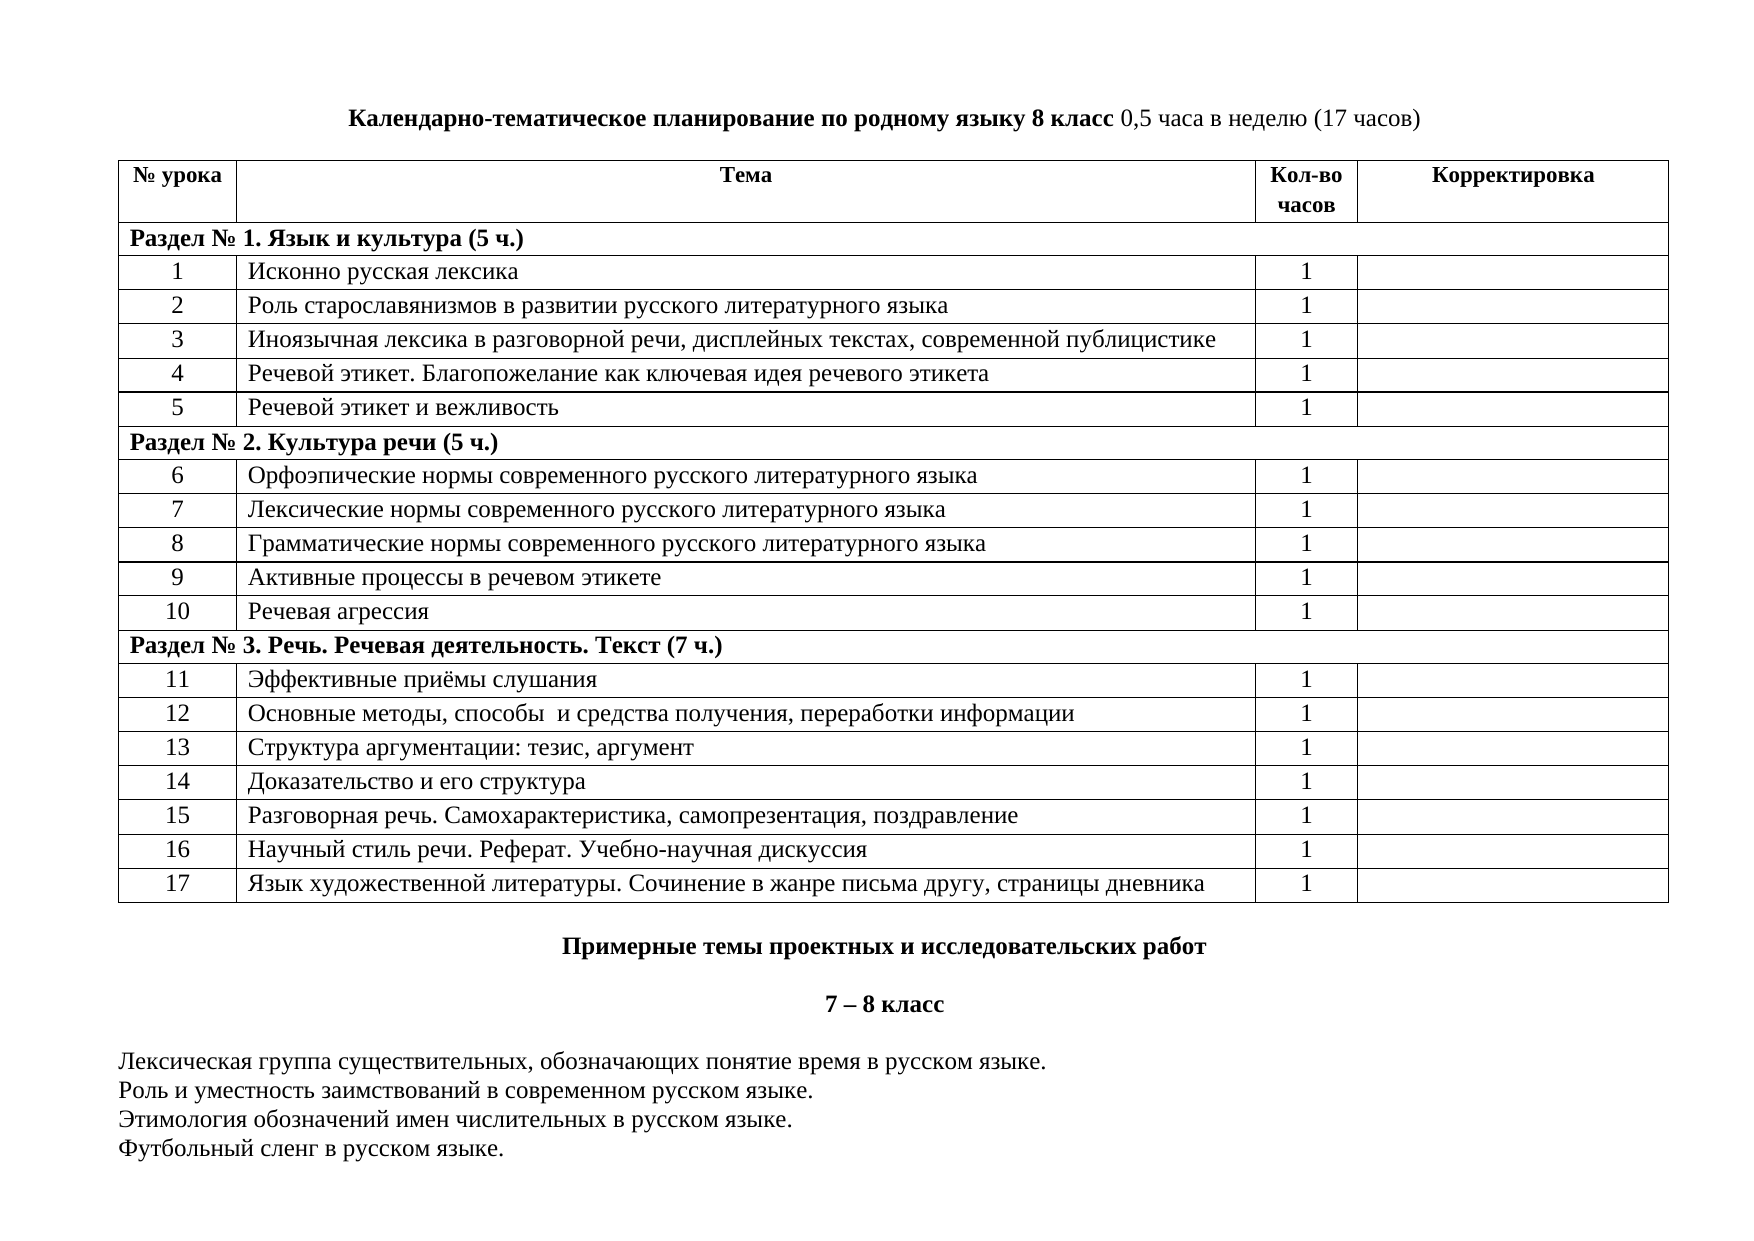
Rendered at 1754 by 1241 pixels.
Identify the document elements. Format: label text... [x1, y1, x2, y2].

table_cell 1 [1256, 290, 1357, 323]
table_cell [1358, 800, 1668, 833]
table_cell [1358, 563, 1668, 595]
table_cell 5 [119, 393, 236, 426]
table_cell [1358, 359, 1668, 391]
table_cell [1358, 494, 1668, 527]
table_cell Грамматические нормы современного русского литературного языка [237, 528, 1255, 561]
table_cell Иноязычная лексика в разговорной речи, дисплейных текстах, современной публицистике [237, 324, 1255, 357]
table_cell 12 [119, 698, 236, 731]
table_header Тема [237, 161, 1255, 222]
table_cell [1358, 869, 1668, 902]
table_cell Раздел № 1. Язык и культура (5 ч.) [119, 223, 1668, 255]
table_cell 9 [119, 563, 236, 595]
table_cell Доказательство и его структура [237, 766, 1255, 799]
table_header № урока [119, 161, 236, 222]
table_cell 10 [119, 596, 236, 629]
table_cell [1358, 324, 1668, 357]
text Этимология обозначений имен числительных в русском языке. [118, 1104, 1651, 1133]
table_cell 1 [1256, 800, 1357, 833]
table_cell Речевой этикет. Благопожелание как ключевая идея речевого этикета [237, 359, 1255, 391]
table_cell 6 [119, 460, 236, 493]
table_cell 1 [1256, 698, 1357, 731]
table_cell 11 [119, 664, 236, 697]
table_cell [1358, 290, 1668, 323]
table_cell 2 [119, 290, 236, 323]
table_cell [1358, 256, 1668, 289]
table_cell Основные методы, способы и средства получения, переработки информации [237, 698, 1255, 731]
table_cell [1358, 698, 1668, 731]
table_cell Исконно русская лексика [237, 256, 1255, 289]
table_cell 1 [119, 256, 236, 289]
table_cell Речевая агрессия [237, 596, 1255, 629]
text Роль и уместность заимствований в современном русском языке. [118, 1075, 1651, 1104]
table_cell 1 [1256, 664, 1357, 697]
table_cell 15 [119, 800, 236, 833]
table_cell Язык художественной литературы. Сочинение в жанре письма другу, страницы дневника [237, 869, 1255, 902]
table_cell Лексические нормы современного русского литературного языка [237, 494, 1255, 527]
table_cell 1 [1256, 324, 1357, 357]
table_cell [1358, 393, 1668, 426]
table_cell 1 [1256, 460, 1357, 493]
table_cell 1 [1256, 528, 1357, 561]
table_cell 1 [1256, 393, 1357, 426]
table_cell 7 [119, 494, 236, 527]
table_cell 4 [119, 359, 236, 391]
table_cell Структура аргументации: тезис, аргумент [237, 732, 1255, 765]
table_cell 14 [119, 766, 236, 799]
table_header Корректировка [1358, 161, 1668, 222]
text Календарно-тематическое планирование по родному языку 8 класс 0,5 часа в неделю (17 часов) [118, 103, 1651, 131]
text Примерные темы проектных и исследовательских работ [118, 931, 1651, 960]
table_cell Эффективные приёмы слушания [237, 664, 1255, 697]
table_cell Речевой этикет и вежливость [237, 393, 1255, 426]
table_cell 1 [1256, 494, 1357, 527]
table_cell 1 [1256, 359, 1357, 391]
table_cell [1358, 460, 1668, 493]
table_cell 1 [1256, 256, 1357, 289]
table_header Кол-во часов [1256, 161, 1357, 222]
table_cell 8 [119, 528, 236, 561]
table_cell 1 [1256, 732, 1357, 765]
table_cell Раздел № 3. Речь. Речевая деятельность. Текст (7 ч.) [119, 631, 1668, 663]
table_cell [1358, 766, 1668, 799]
table_cell Орфоэпические нормы современного русского литературного языка [237, 460, 1255, 493]
table_cell [1358, 596, 1668, 629]
table_cell 13 [119, 732, 236, 765]
table_cell Роль старославянизмов в развитии русского литературного языка [237, 290, 1255, 323]
table_cell [1358, 835, 1668, 867]
table_cell 1 [1256, 596, 1357, 629]
table_cell 3 [119, 324, 236, 357]
table_cell Научный стиль речи. Реферат. Учебно-научная дискуссия [237, 835, 1255, 867]
table_cell Активные процессы в речевом этикете [237, 563, 1255, 595]
table_cell 16 [119, 835, 236, 867]
table_cell 1 [1256, 563, 1357, 595]
table_cell Раздел № 2. Культура речи (5 ч.) [119, 427, 1668, 459]
text Лексическая группа существительных, обозначающих понятие время в русском языке. [118, 1046, 1651, 1075]
text Футбольный сленг в русском языке. [118, 1133, 1651, 1161]
table_cell 1 [1256, 835, 1357, 867]
table_cell 1 [1256, 766, 1357, 799]
table_cell [1358, 528, 1668, 561]
table_cell 17 [119, 869, 236, 902]
table_cell Разговорная речь. Самохарактеристика, самопрезентация, поздравление [237, 800, 1255, 833]
table_cell [1358, 732, 1668, 765]
table_cell 1 [1256, 869, 1357, 902]
text 7 – 8 класс [118, 989, 1651, 1018]
table_cell [1358, 664, 1668, 697]
